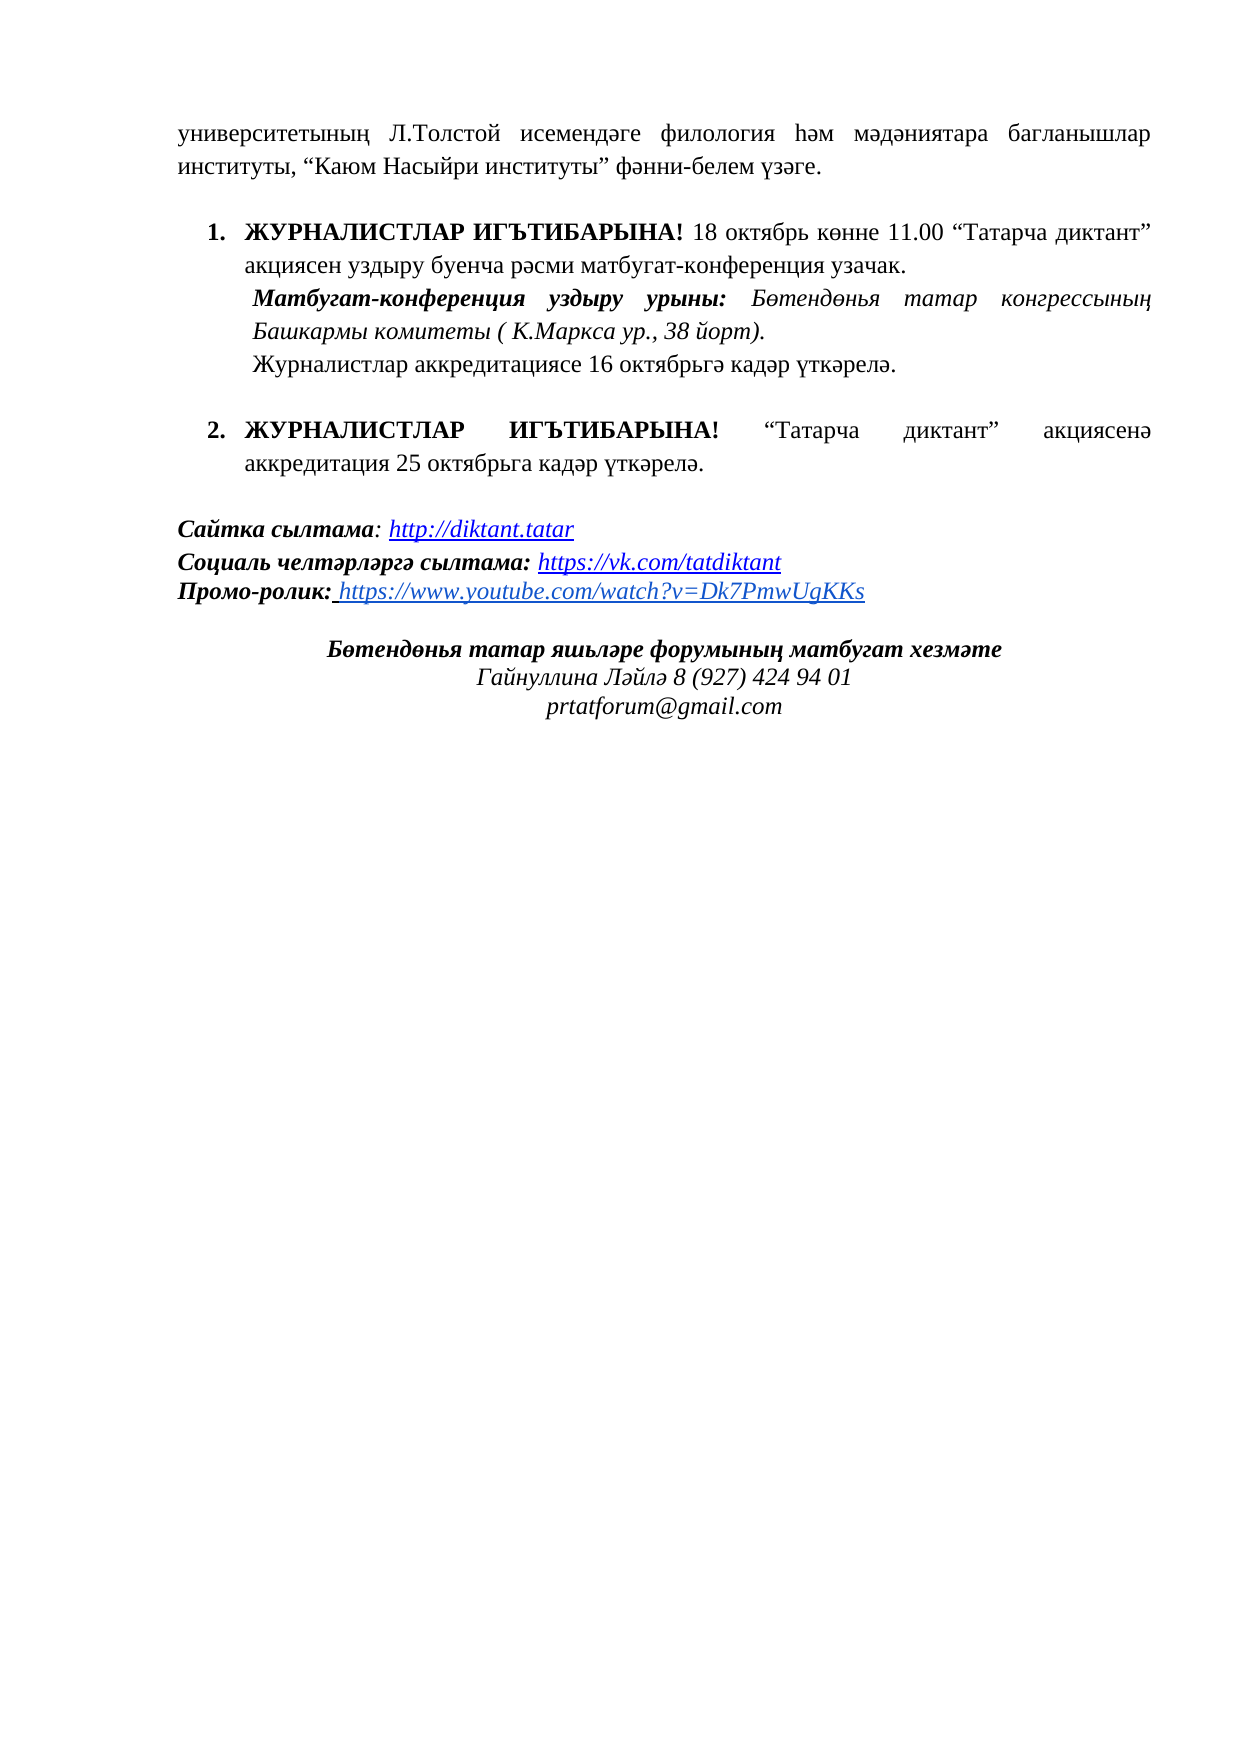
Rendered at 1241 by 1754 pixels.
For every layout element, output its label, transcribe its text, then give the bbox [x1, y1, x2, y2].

list ЖУРНАЛИСТЛАР ИГЪТИБАРЫНА! “Татарча диктант” акциясенә аккредитация 25 октябрьга кадәр үткәрелә. [207, 415, 1152, 477]
list ЖУРНАЛИСТЛАР ИГЪТИБАРЫНА! 18 октябрь көнне 11.00 “Татарча диктант” акциясен уздыру буенча рәсми матбугат-конференция узачак. [207, 217, 1152, 279]
list Матбугат-конференция уздыру урыны: Бөтендөнья татар конгрессының Башкармы комитеты ( К.Маркса ур., 38 йорт). [252, 283, 1152, 345]
list Журналистлар аккредитациясе 16 октябрьгә кадәр үткәрелә. [252, 349, 1152, 378]
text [177, 118, 1152, 180]
text Бөтендөнья татар яшьләре форумының матбугат хезмәте [177, 634, 1152, 662]
text Промо-ролик: https://www.youtube.com/watch?v=Dk7PmwUgKKs [177, 576, 1152, 605]
text prtatforum@gmail.com [177, 691, 1152, 720]
text Социаль челтәрләргә сылтама: https://vk.com/tatdiktant [177, 547, 1152, 576]
text Сайтка сылтама: http://diktant.tatar [177, 514, 1152, 543]
text Гайнуллина Ләйлә 8 (927) 424 94 01 [177, 662, 1152, 691]
